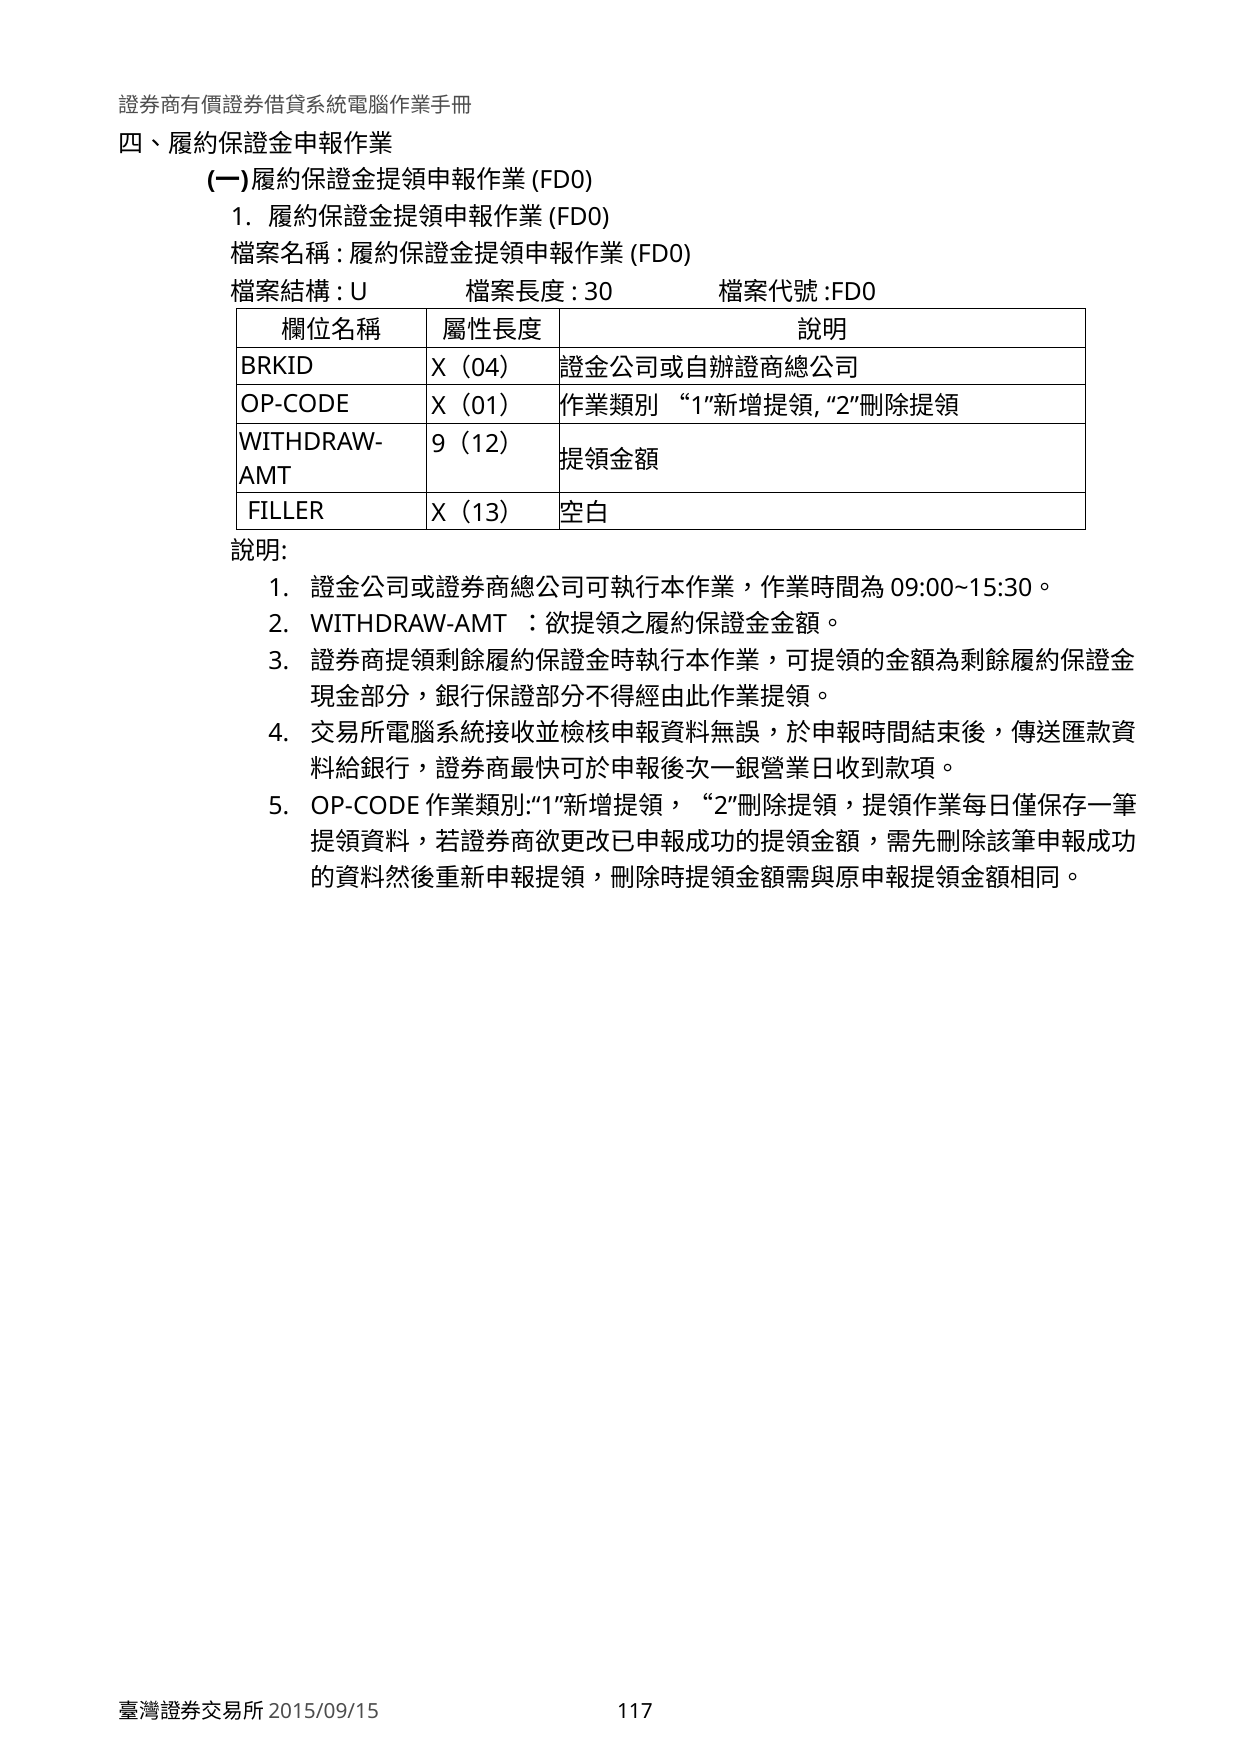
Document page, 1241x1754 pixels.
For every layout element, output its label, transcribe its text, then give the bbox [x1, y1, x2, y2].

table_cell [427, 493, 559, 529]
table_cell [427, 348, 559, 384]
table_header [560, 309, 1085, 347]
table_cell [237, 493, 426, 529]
text 說明: [118, 530, 1152, 568]
list WITHDRAW-AMT ：欲提領之履約保證金金額。 [268, 604, 1137, 640]
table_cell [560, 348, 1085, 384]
text 檔案名稱 : 履約保證金提領申報作業 (FD0) [231, 233, 1152, 271]
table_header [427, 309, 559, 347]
list 證券商提領剩餘履約保證金時執行本作業，可提領的金額為剩餘履約保證金現金部分，銀行保證部分不得經由此作業提領。 [268, 640, 1137, 713]
list OP-CODE作業類別:“1”新增提領，“2”刪除提領，提領作業每日僅保存一筆提領資料，若證券商欲更改已申報成功的提領金額，需先刪除該筆申報成功的資料然後重新申報提領，刪除時提領金額需與原申報提領金額相同。 [268, 785, 1137, 894]
text 檔案結構 : U 檔案長度 : 30 檔案代號 :FD0 [231, 271, 1152, 308]
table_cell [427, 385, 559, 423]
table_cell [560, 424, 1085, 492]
subtitle 履約保證金提領申報作業 (FD0) [207, 159, 1152, 196]
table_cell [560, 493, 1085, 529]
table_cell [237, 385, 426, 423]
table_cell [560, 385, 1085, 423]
list 交易所電腦系統接收並檢核申報資料無誤，於申報時間結束後，傳送匯款資料給銀行，證券商最快可於申報後次一銀營業日收到款項。 [268, 713, 1137, 785]
text 四、履約保證金申報作業 [118, 123, 1152, 159]
list 證金公司或證券商總公司可執行本作業，作業時間為09:00~15:30。 [268, 568, 1137, 604]
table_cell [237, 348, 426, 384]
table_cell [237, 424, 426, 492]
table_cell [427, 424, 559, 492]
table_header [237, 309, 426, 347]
list 履約保證金提領申報作業 (FD0) [231, 196, 1152, 233]
